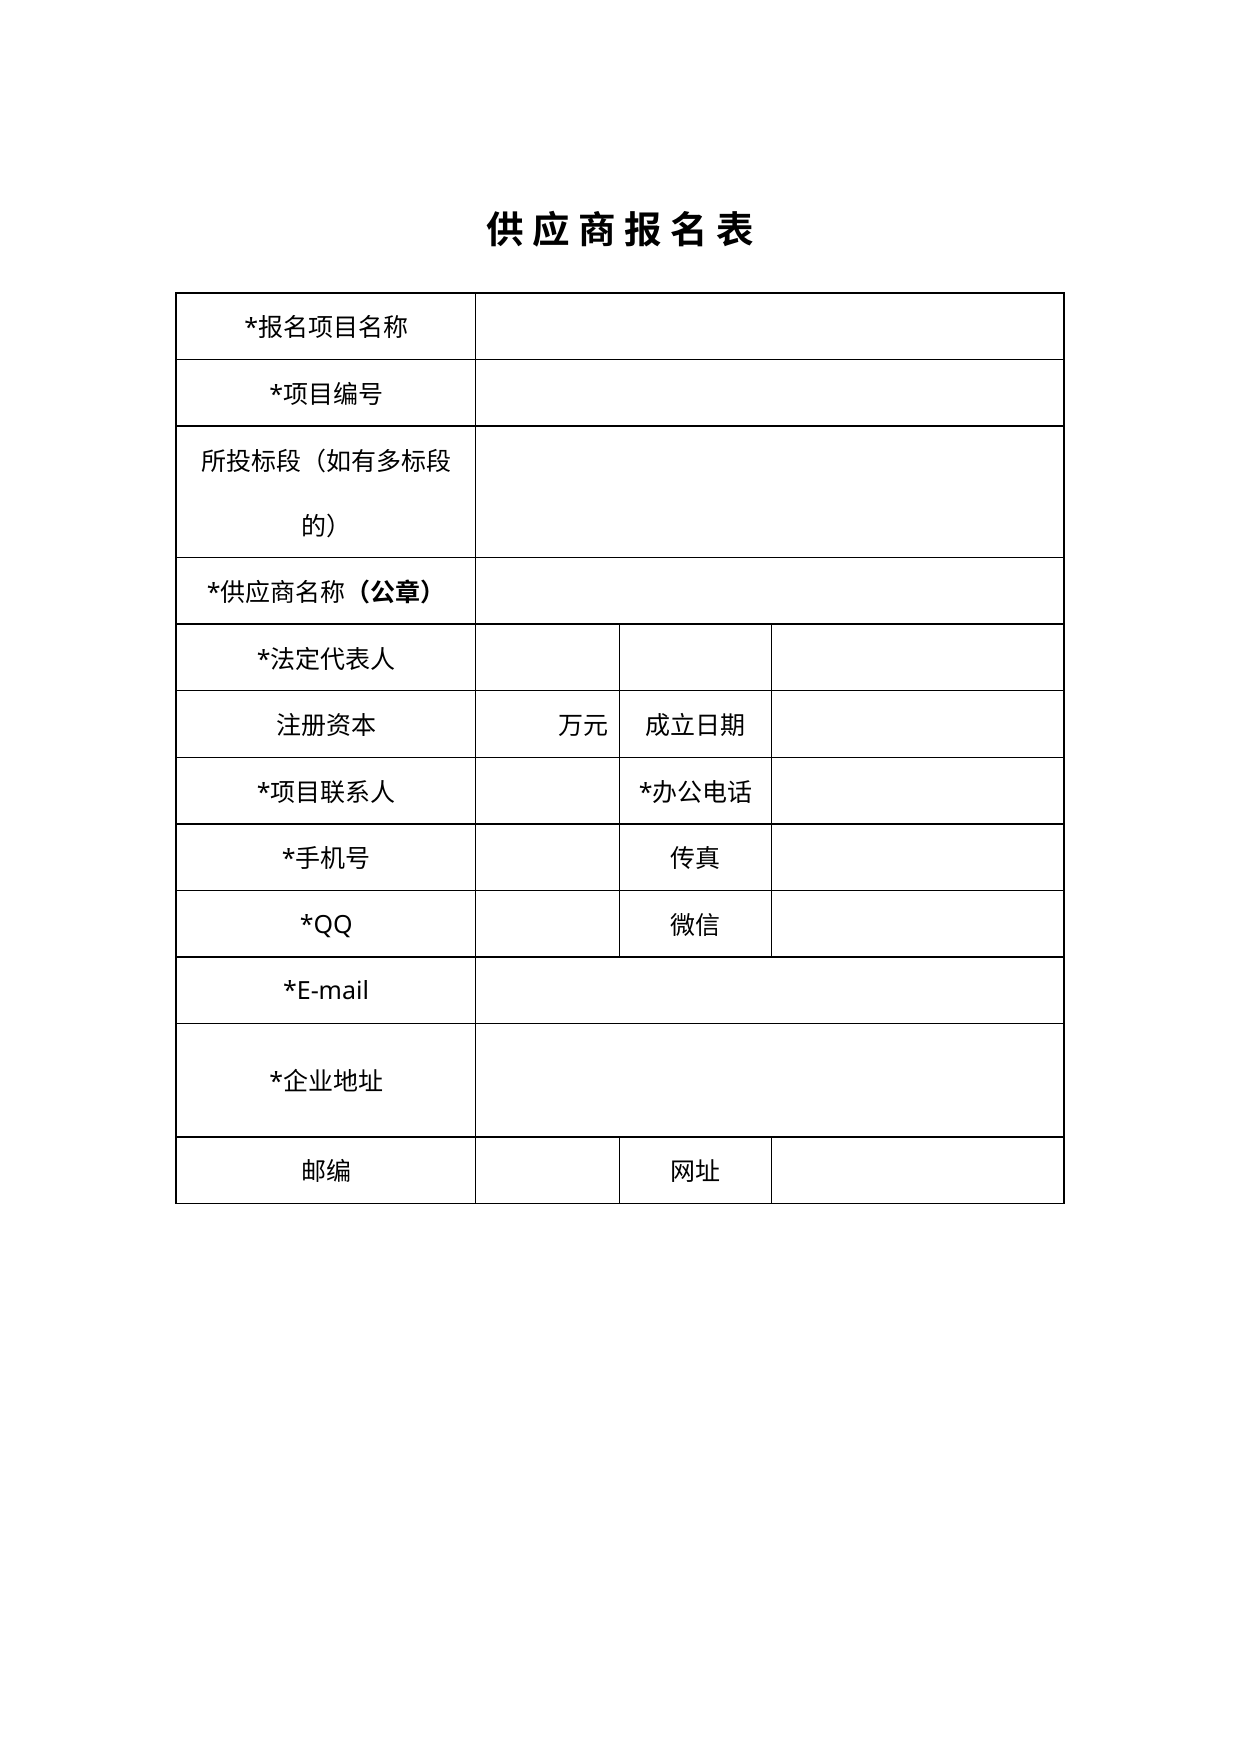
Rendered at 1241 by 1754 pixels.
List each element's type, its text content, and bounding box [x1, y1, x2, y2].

table_cell [772, 891, 1063, 956]
table_cell [476, 360, 1063, 425]
table_cell 成立日期 [620, 691, 771, 756]
table_cell *QQ [177, 891, 475, 956]
table_cell [772, 625, 1063, 690]
table_cell [476, 1138, 619, 1202]
table_cell [476, 891, 619, 956]
table_cell [772, 758, 1063, 823]
table_cell *项目编号 [177, 360, 475, 425]
table_cell 传真 [620, 825, 771, 889]
table_cell 邮编 [177, 1138, 475, 1202]
table_cell [476, 958, 1063, 1023]
table_cell *企业地址 [177, 1024, 475, 1136]
text 供 应 商 报 名 表 [187, 194, 1053, 259]
table_cell 网址 [620, 1138, 771, 1202]
table_cell [476, 558, 1063, 623]
table_cell *项目联系人 [177, 758, 475, 823]
table_cell [772, 1138, 1063, 1202]
table_cell *办公电话 [620, 758, 771, 823]
table_cell [476, 825, 619, 889]
table_cell 注册资本 [177, 691, 475, 756]
table_cell [772, 691, 1063, 756]
table_cell [772, 825, 1063, 889]
table_cell [620, 625, 771, 690]
table_cell [476, 427, 1063, 557]
table_cell 所投标段（如有多标段的） [177, 427, 475, 557]
table_cell 微信 [620, 891, 771, 956]
table_cell *手机号 [177, 825, 475, 889]
table_cell 万元 [476, 691, 619, 756]
table_cell [476, 625, 619, 690]
table_header [476, 294, 1063, 358]
table_cell [476, 758, 619, 823]
table_cell [476, 1024, 1063, 1136]
table_cell *E-mail [177, 958, 475, 1023]
table_header *报名项目名称 [177, 294, 475, 358]
table_cell *法定代表人 [177, 625, 475, 690]
table_cell *供应商名称（公章） [177, 558, 475, 623]
